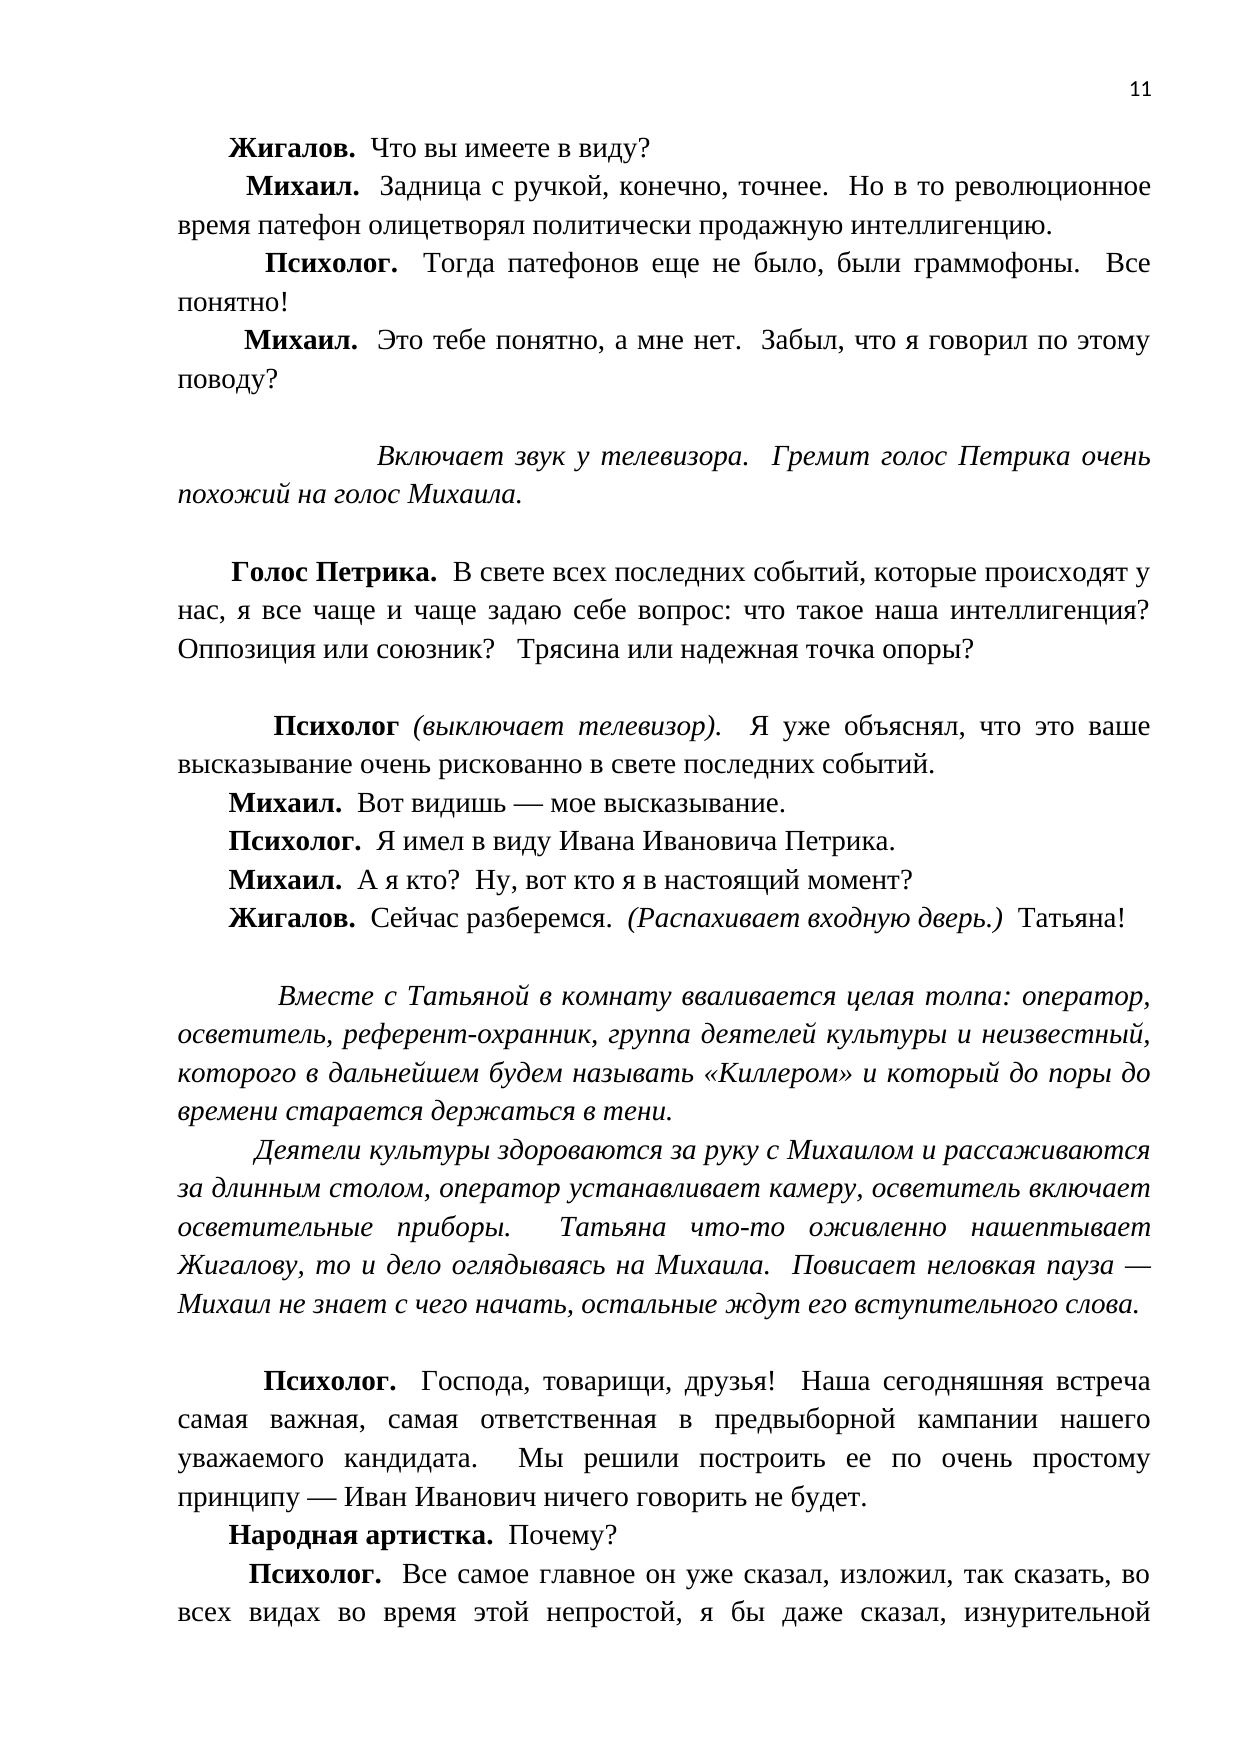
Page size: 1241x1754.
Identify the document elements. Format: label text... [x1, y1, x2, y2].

text Голос Петрика. В свете всех последних событий, которые происходят у нас, я все чаще и чаще задаю себе вопрос: что такое наша интеллигенция? Оппозиция или союзник? Трясина или надежная точка опоры? [177, 554, 1152, 664]
text Михаил. Это тебе понятно, а мне нет. Забыл, что я говорил по этому поводу? [177, 322, 1152, 394]
text Психолог. Я имел в виду Ивана Ивановича Петрика. [177, 823, 1152, 857]
text Жигалов. Сейчас разберемся. (Распахивает входную дверь.) Татьяна! [177, 901, 1152, 934]
text Жигалов. Что вы имеете в виду? [177, 130, 1152, 163]
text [177, 1556, 1152, 1628]
text Психолог (выключает телевизор). Я уже объяснял, что это ваше высказывание очень рискованно в свете последних событий. [177, 708, 1152, 780]
text Психолог. Тогда патефонов еще не было, были граммофоны. Все понятно! [177, 245, 1152, 317]
text Михаил. Задница с ручкой, конечно, точнее. Но в то революционное время патефон олицетворял политически продажную интеллигенцию. [177, 168, 1152, 240]
text Михаил. А я кто? Ну, вот кто я в настоящий момент? [177, 862, 1152, 896]
text Михаил. Вот видишь — мое высказывание. [177, 785, 1152, 818]
text Деятели культуры здороваются за руку с Михаилом и рассаживаются за длинным столом, оператор устанавливает камеру, осветитель включает осветительные приборы. Татьяна что-то оживленно нашептывает Жигалову, то и дело оглядываясь на Михаила. Повисает неловкая пауза — Михаил не знает с чего начать, остальные ждут его вступительного слова. [177, 1132, 1152, 1319]
text Психолог. Господа, товарищи, друзья! Наша сегодняшняя встреча самая важная, самая ответственная в предвыборной кампании нашего уважаемого кандидата. Мы решили построить ее по очень простому принципу — Иван Иванович ничего говорить не будет. [177, 1363, 1152, 1512]
text Вместе с Татьяной в комнату вваливается целая толпа: оператор, осветитель, референт-охранник, группа деятелей культуры и неизвестный, которого в дальнейшем будем называть «Киллером» и который до поры до времени старается держаться в тени. [177, 978, 1152, 1127]
text Включает звук у телевизора. Гремит голос Петрика очень похожий на голос Михаила. [177, 438, 1152, 510]
text Народная артистка. Почему? [177, 1517, 1152, 1551]
